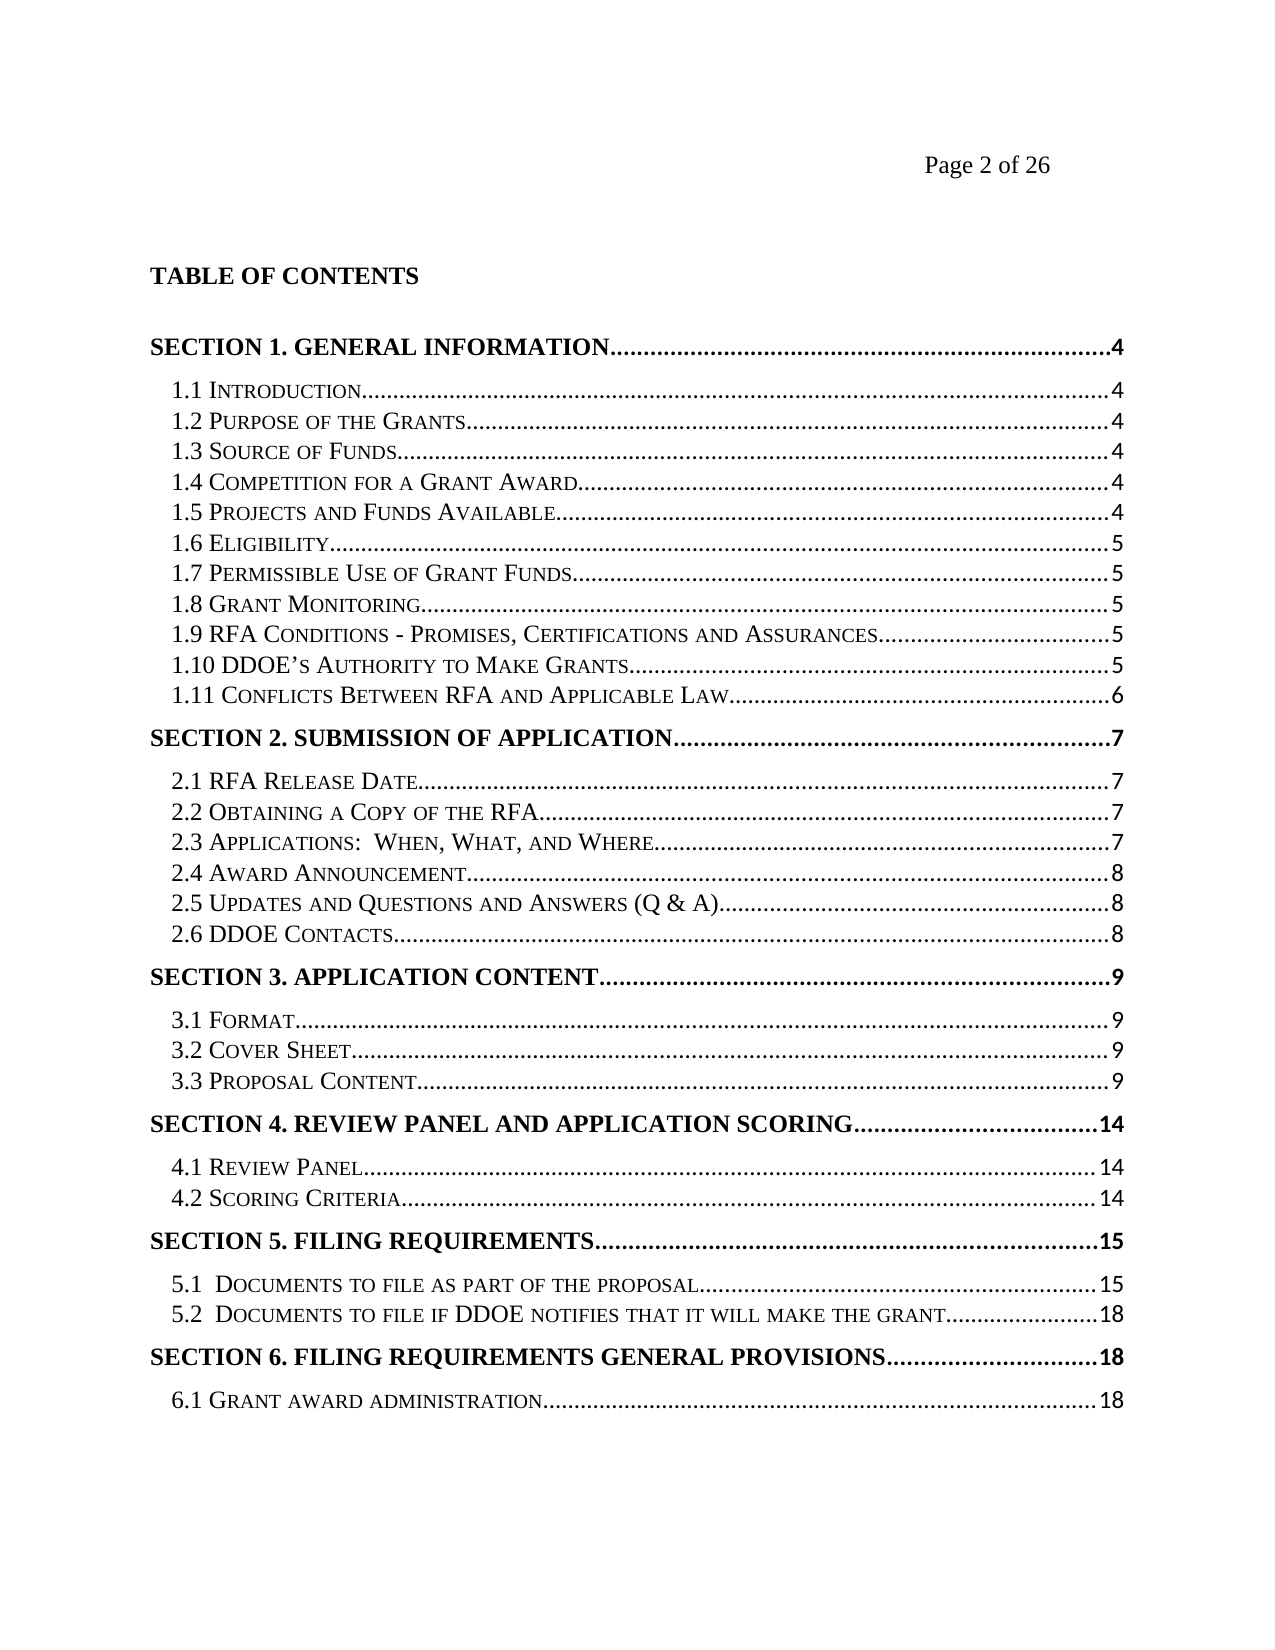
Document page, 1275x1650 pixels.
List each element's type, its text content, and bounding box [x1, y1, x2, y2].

text 1.8 Grant Monitoring 5 [171, 588, 1050, 618]
text 4.1 Review Panel 14 [171, 1151, 1050, 1182]
text 2.3 Applications: When, What, and Where 7 [171, 827, 1050, 857]
text 1.5 Projects and Funds Available 4 [171, 496, 1050, 527]
text 5.2 Documents to file if DDOE notifies that it will make the grant 18 [171, 1298, 1050, 1329]
text 1.11 Conflicts Between RFA and Applicable Law 6 [171, 679, 1050, 710]
subtitle TABLE OF CONTENTS [150, 261, 1125, 290]
text 5.1 Documents to file as part of the proposal 15 [171, 1268, 1050, 1298]
text SECTION 2. SUBMISSION OF APPLICATION 7 [150, 722, 1050, 753]
text 1.6 Eligibility 5 [171, 527, 1050, 557]
text 1.4 Competition for a Grant Award 4 [171, 466, 1050, 496]
text 1.10 DDOE’s Authority to Make Grants 5 [171, 649, 1050, 679]
text 2.5 Updates and Questions and Answers (Q & A) 8 [171, 888, 1050, 918]
text SECTION 5. FILING REQUIREMENTS 15 [150, 1225, 1050, 1255]
text 2.6 DDOE Contacts 8 [171, 918, 1050, 949]
text 1.3 Source of Funds 4 [171, 435, 1050, 466]
text 1.9 RFA Conditions - Promises, Certifications and Assurances 5 [171, 618, 1050, 649]
text SECTION 1. GENERAL INFORMATION 4 [150, 331, 1050, 362]
text 2.1 RFA Release Date 7 [171, 766, 1050, 796]
text 3.3 Proposal Content 9 [171, 1065, 1050, 1096]
text 4.2 Scoring Criteria 14 [171, 1182, 1050, 1212]
text SECTION 3. APPLICATION CONTENT 9 [150, 961, 1050, 992]
text 3.2 Cover Sheet 9 [171, 1035, 1050, 1065]
text 1.2 Purpose of the Grants 4 [171, 405, 1050, 435]
text 1.7 Permissible Use of Grant Funds 5 [171, 557, 1050, 588]
text 3.1 Format 9 [171, 1004, 1050, 1035]
text 2.4 Award Announcement 8 [171, 857, 1050, 888]
text 6.1 Grant award administration 18 [171, 1384, 1050, 1415]
text SECTION 4. Review Panel and Application Scoring 14 [150, 1108, 1050, 1139]
text 1.1 Introduction 4 [171, 374, 1050, 405]
text SECTION 6. FILING REQUIREMENTS GENERAL PROVISIONS 18 [150, 1341, 1050, 1372]
text 2.2 Obtaining a Copy of the RFA 7 [171, 796, 1050, 827]
